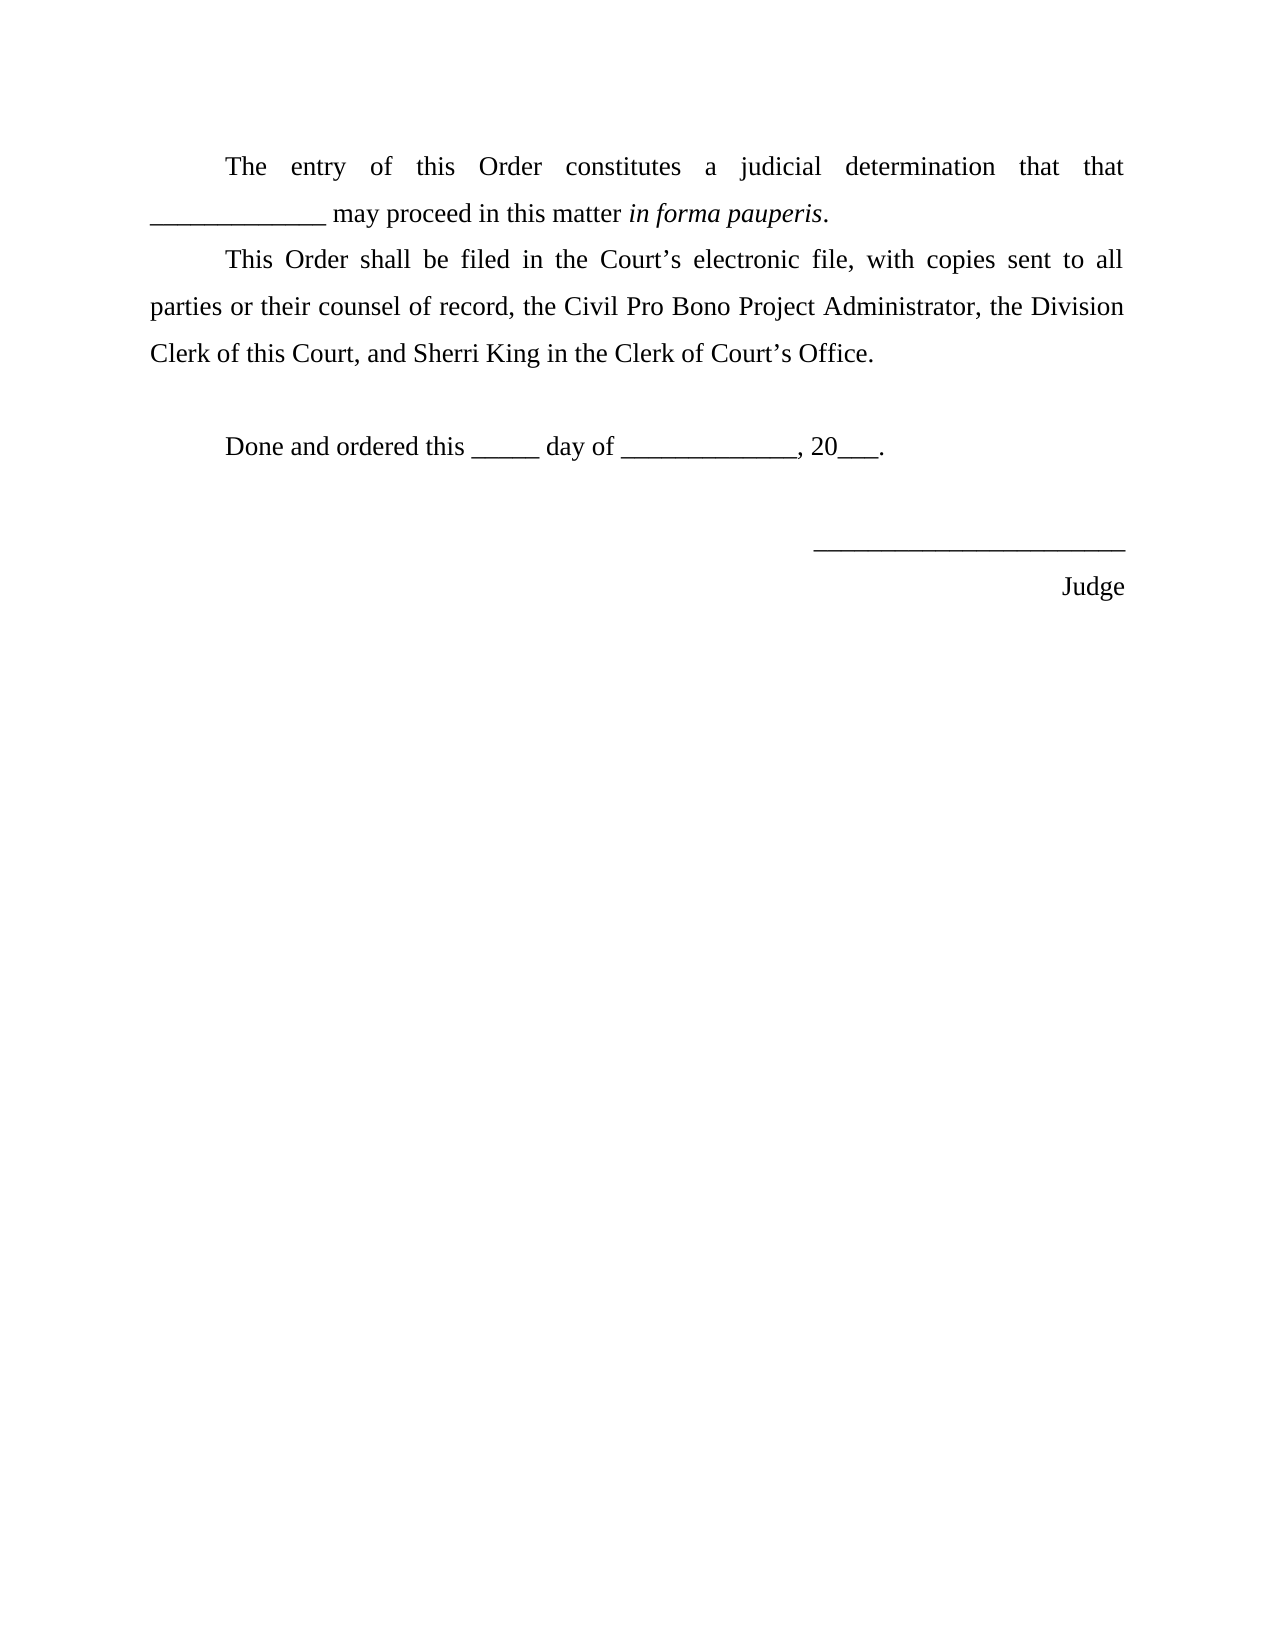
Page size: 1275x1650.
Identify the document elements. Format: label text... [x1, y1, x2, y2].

text _______________________ [150, 523, 1125, 554]
text This Order shall be filed in the Court’s electronic file, with copies sent to all parties or their counsel of record, the Civil Pro Bono Project Administrator, the Division Clerk of this Court, and Sherri King in the Clerk of Court’s Office. [150, 243, 1125, 368]
text Done and ordered this _____ day of _____________, 20___. [150, 430, 1125, 461]
text Judge [150, 570, 1125, 601]
text The entry of this Order constitutes a judicial determination that that _____________ may proceed in this matter in forma pauperis. [150, 150, 1125, 228]
